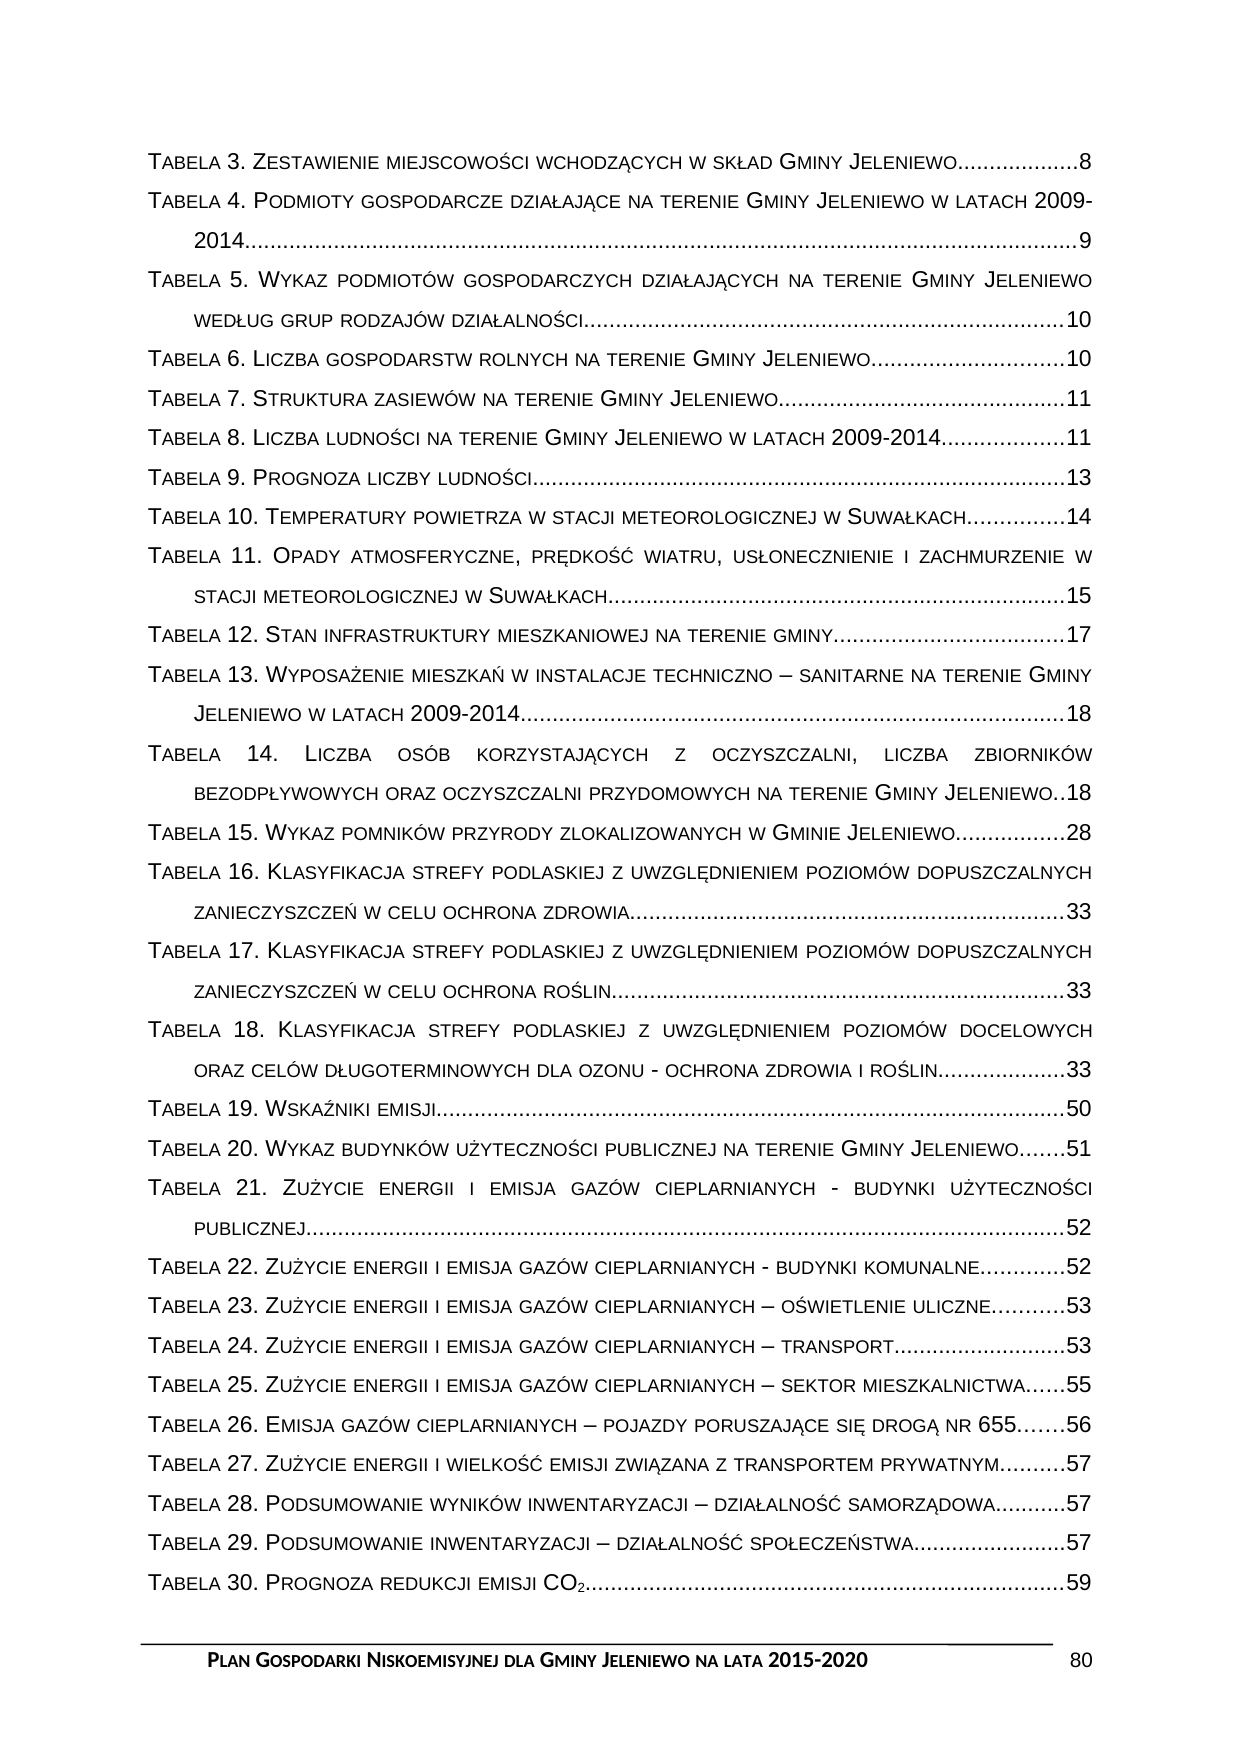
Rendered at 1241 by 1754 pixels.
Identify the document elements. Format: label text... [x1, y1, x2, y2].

text Tabela 8. Liczba ludności na terenie Gminy Jeleniewo w latach 2009-2014 11 [148, 424, 1093, 450]
text Tabela 22. Zużycie energii i emisja gazów cieplarnianych - budynki komunalne 52 [148, 1253, 1093, 1279]
text Tabela 25. Zużycie energii i emisja gazów cieplarnianych – sektor mieszkalnictwa 55 [148, 1371, 1093, 1398]
text Tabela 26. Emisja gazów cieplarnianych – pojazdy poruszające się drogą nr 655 56 [148, 1411, 1093, 1437]
text Tabela 6. Liczba gospodarstw rolnych na terenie Gminy Jeleniewo 10 [148, 345, 1093, 371]
text Tabela 28. Podsumowanie wyników inwentaryzacji – działalność samorządowa 57 [148, 1490, 1093, 1516]
text Tabela 13. Wyposażenie mieszkań w instalacje techniczno – sanitarne na terenie Gminy Jeleniewo w latach 2009-2014 18 [148, 661, 1093, 727]
text Tabela 15. Wykaz pomników przyrody zlokalizowanych w Gminie Jeleniewo 28 [148, 819, 1093, 845]
text Tabela 7. Struktura zasiewów na terenie Gminy Jeleniewo 11 [148, 384, 1093, 411]
text Tabela 10. Temperatury powietrza w stacji meteorologicznej w Suwałkach 14 [148, 503, 1093, 529]
text Tabela 12. Stan infrastruktury mieszkaniowej na terenie gminy 17 [148, 621, 1093, 648]
text Tabela 5. Wykaz podmiotów gospodarczych działających na terenie Gminy Jeleniewo według grup rodzajów działalności 10 [148, 266, 1093, 332]
text Tabela 20. Wykaz budynków użyteczności publicznej na terenie Gminy Jeleniewo 51 [148, 1134, 1093, 1161]
text Tabela 18. Klasyfikacja strefy podlaskiej z uwzględnieniem poziomów docelowych oraz celów długoterminowych dla ozonu - ochrona zdrowia i roślin 33 [148, 1016, 1093, 1082]
text Tabela 3. Zestawienie miejscowości wchodzących w skład Gminy Jeleniewo 8 [148, 148, 1093, 174]
text Tabela 16. Klasyfikacja strefy podlaskiej z uwzględnieniem poziomów dopuszczalnych zanieczyszczeń w celu ochrona zdrowia 33 [148, 858, 1093, 924]
text Tabela 11. Opady atmosferyczne, prędkość wiatru, usłonecznienie i zachmurzenie w stacji meteorologicznej w Suwałkach 15 [148, 542, 1093, 608]
text Tabela 23. Zużycie energii i emisja gazów cieplarnianych – oświetlenie uliczne 53 [148, 1292, 1093, 1319]
text Tabela 17. Klasyfikacja strefy podlaskiej z uwzględnieniem poziomów dopuszczalnych zanieczyszczeń w celu ochrona roślin 33 [148, 937, 1093, 1003]
text Tabela 14. Liczba osób korzystających z oczyszczalni, liczba zbiorników bezodpływowych oraz oczyszczalni przydomowych na terenie Gminy Jeleniewo 18 [148, 740, 1093, 806]
text Tabela 27. Zużycie energii i wielkość emisji związana z transportem prywatnym 57 [148, 1450, 1093, 1477]
text Tabela 4. Podmioty gospodarcze działające na terenie Gminy Jeleniewo w latach 2009-2014 9 [148, 187, 1093, 253]
text Tabela 24. Zużycie energii i emisja gazów cieplarnianych – transport 53 [148, 1332, 1093, 1358]
text Tabela 9. Prognoza liczby ludności 13 [148, 463, 1093, 490]
text Tabela 30. Prognoza redukcji emisji CO2 59 [148, 1569, 1093, 1595]
text Tabela 21. Zużycie energii i emisja gazów cieplarnianych - budynki użyteczności publicznej 52 [148, 1174, 1093, 1240]
text Tabela 19. Wskaźniki emisji 50 [148, 1095, 1093, 1121]
text Tabela 29. Podsumowanie inwentaryzacji – działalność społeczeństwa 57 [148, 1529, 1093, 1556]
